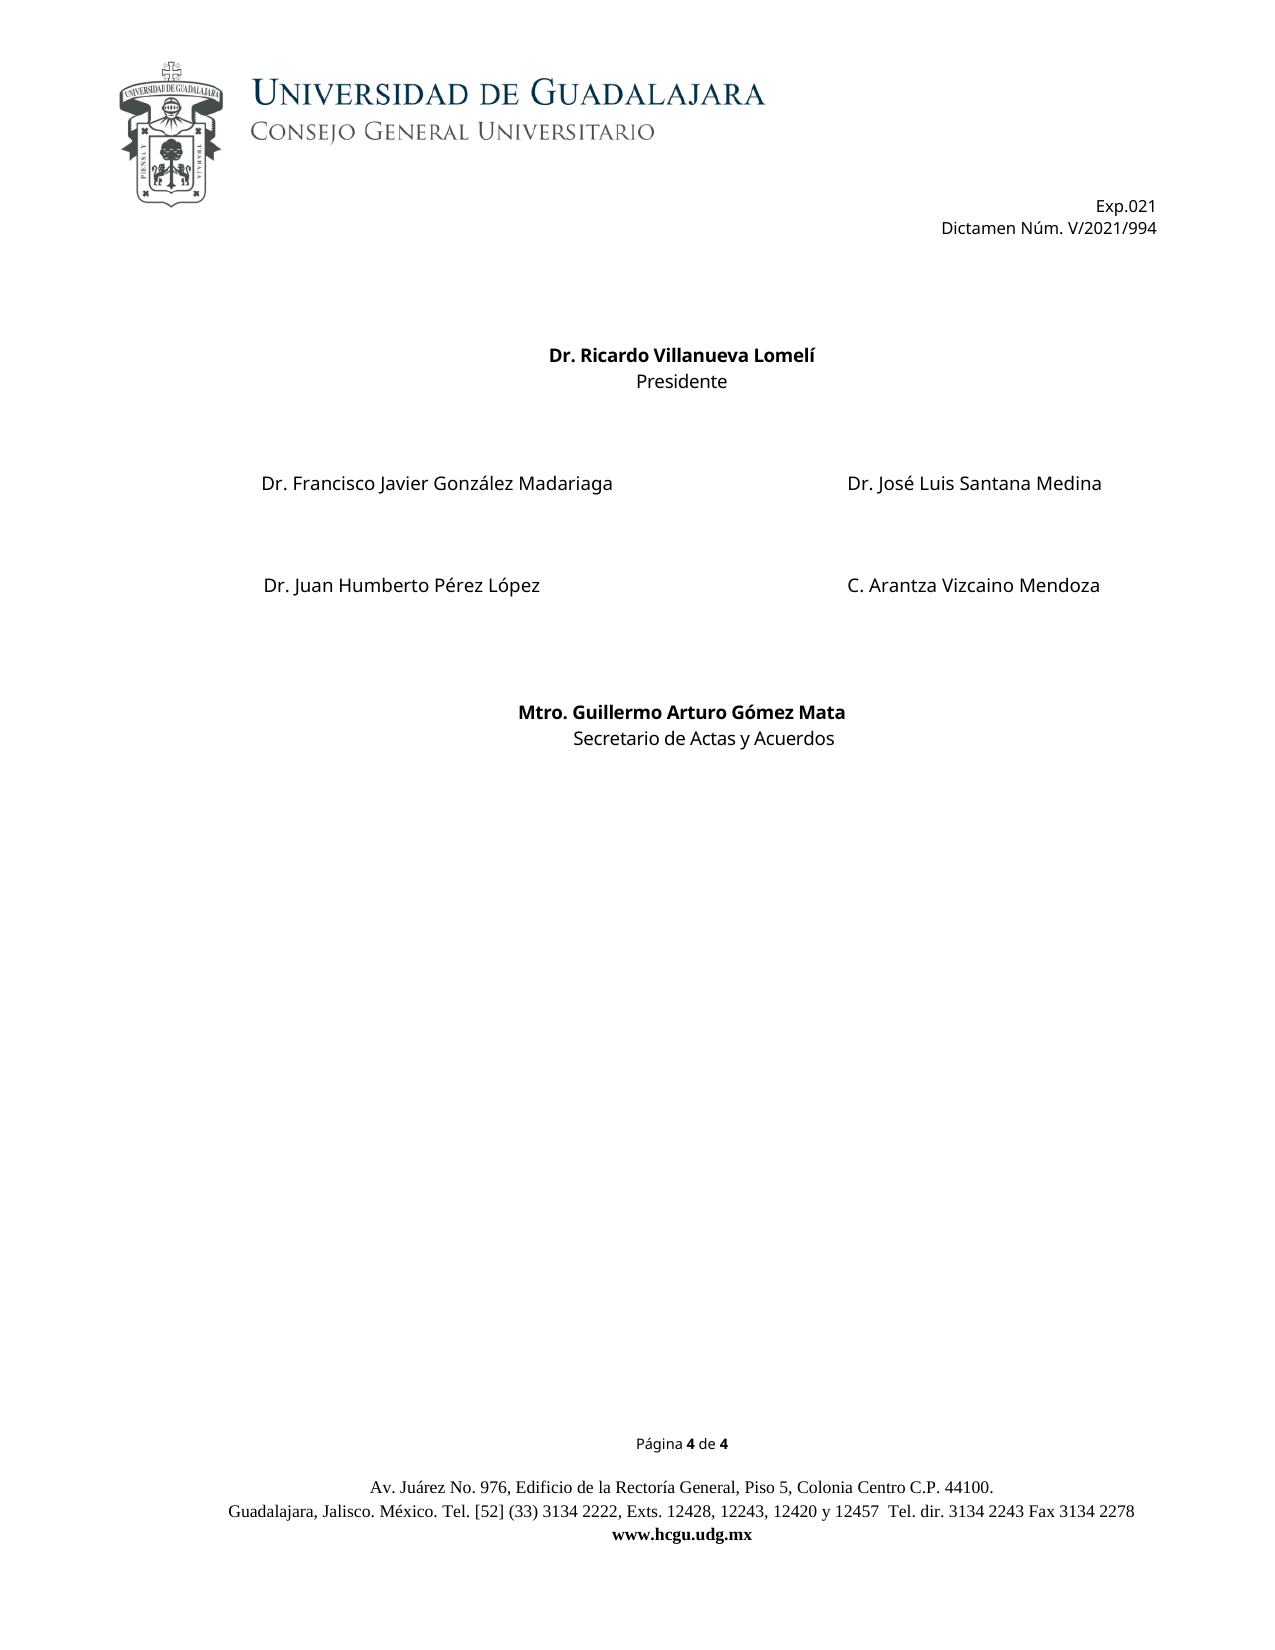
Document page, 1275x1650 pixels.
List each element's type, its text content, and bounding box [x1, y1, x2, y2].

text Secretario de Actas y Acuerdos [251, 725, 1157, 751]
text Dr. Juan Humberto Pérez López C. Arantza Vizcaino Mendoza [207, 572, 1157, 598]
text Dr. Ricardo Villanueva Lomelí [207, 342, 1157, 368]
picture [31, 1, 1275, 268]
text Dr. Francisco Javier González Madariaga Dr. José Luis Santana Medina [207, 470, 1157, 496]
text Presidente [207, 368, 1157, 393]
text Mtro. Guillermo Arturo Gómez Mata [207, 700, 1157, 725]
